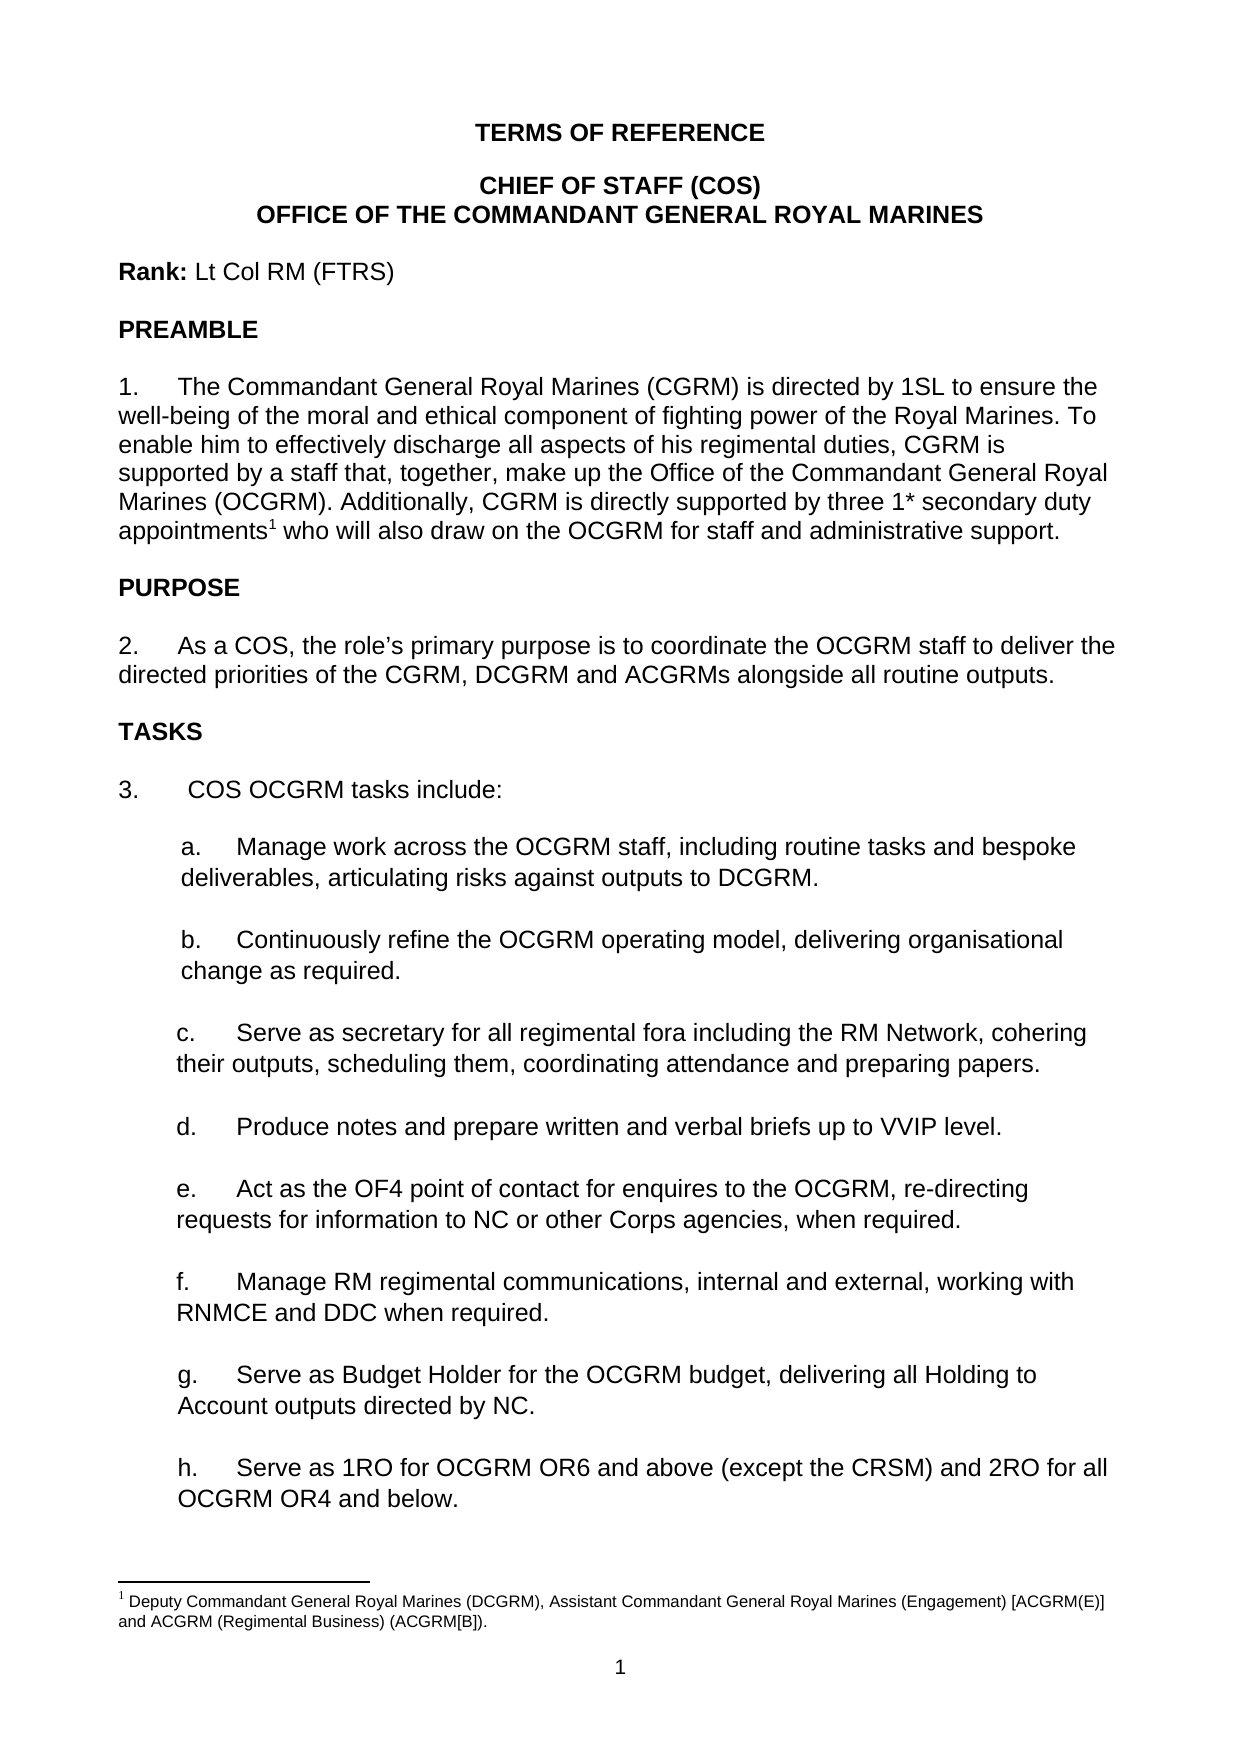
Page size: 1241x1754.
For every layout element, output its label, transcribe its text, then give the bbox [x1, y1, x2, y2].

subtitle OFFICE OF THE COMMANDANT GENERAL ROYAL MARINES [118, 200, 1122, 228]
text PURPOSE [118, 573, 1122, 602]
text d. Produce notes and prepare written and verbal briefs up to VVIP level. [176, 1112, 1122, 1140]
text TASKS [118, 717, 1122, 746]
text b. Continuously refine the OCGRM operating model, delivering organisational change as required. [181, 925, 1122, 985]
text 3. COS OCGRM tasks include: [118, 775, 1122, 803]
subtitle PREAMBLE [118, 315, 1122, 343]
text a. Manage work across the OCGRM staff, including routine tasks and bespoke deliverables, articulating risks against outputs to DCGRM. [181, 832, 1122, 892]
subtitle CHIEF OF STAFF (COS) [118, 171, 1122, 200]
text Rank: Lt Col RM (FTRS) [118, 257, 1122, 286]
list The Commandant General Royal Marines (CGRM) is directed by 1SL to ensure the well-being of the moral and ethical component of fighting power of the Royal Marines. To enable him to effectively discharge all aspects of his regimental duties, CGRM is supported by a staff that, together, make up the Office of the Commandant General Royal Marines (OCGRM). Additionally, CGRM is directly supported by three 1* secondary duty appointments who will also draw on the OCGRM for staff and administrative support. [118, 372, 1122, 545]
subtitle TERMS OF REFERENCE [118, 118, 1122, 147]
list As a COS, the role’s primary purpose is to coordinate the OCGRM staff to deliver the directed priorities of the CGRM, DCGRM and ACGRMs alongside all routine outputs. [118, 631, 1122, 688]
text g. Serve as Budget Holder for the OCGRM budget, delivering all Holding to Account outputs directed by NC. [177, 1360, 1122, 1420]
text e. Act as the OF4 point of contact for enquires to the OCGRM, re-directing requests for information to NC or other Corps agencies, when required. [176, 1174, 1122, 1233]
text h. Serve as 1RO for OCGRM OR6 and above (except the CRSM) and 2RO for all OCGRM OR4 and below. [177, 1453, 1122, 1513]
text f. Manage RM regimental communications, internal and external, working with RNMCE and DDC when required. [176, 1267, 1122, 1327]
text c. Serve as secretary for all regimental fora including the RM Network, cohering their outputs, scheduling them, coordinating attendance and preparing papers. [176, 1018, 1122, 1078]
